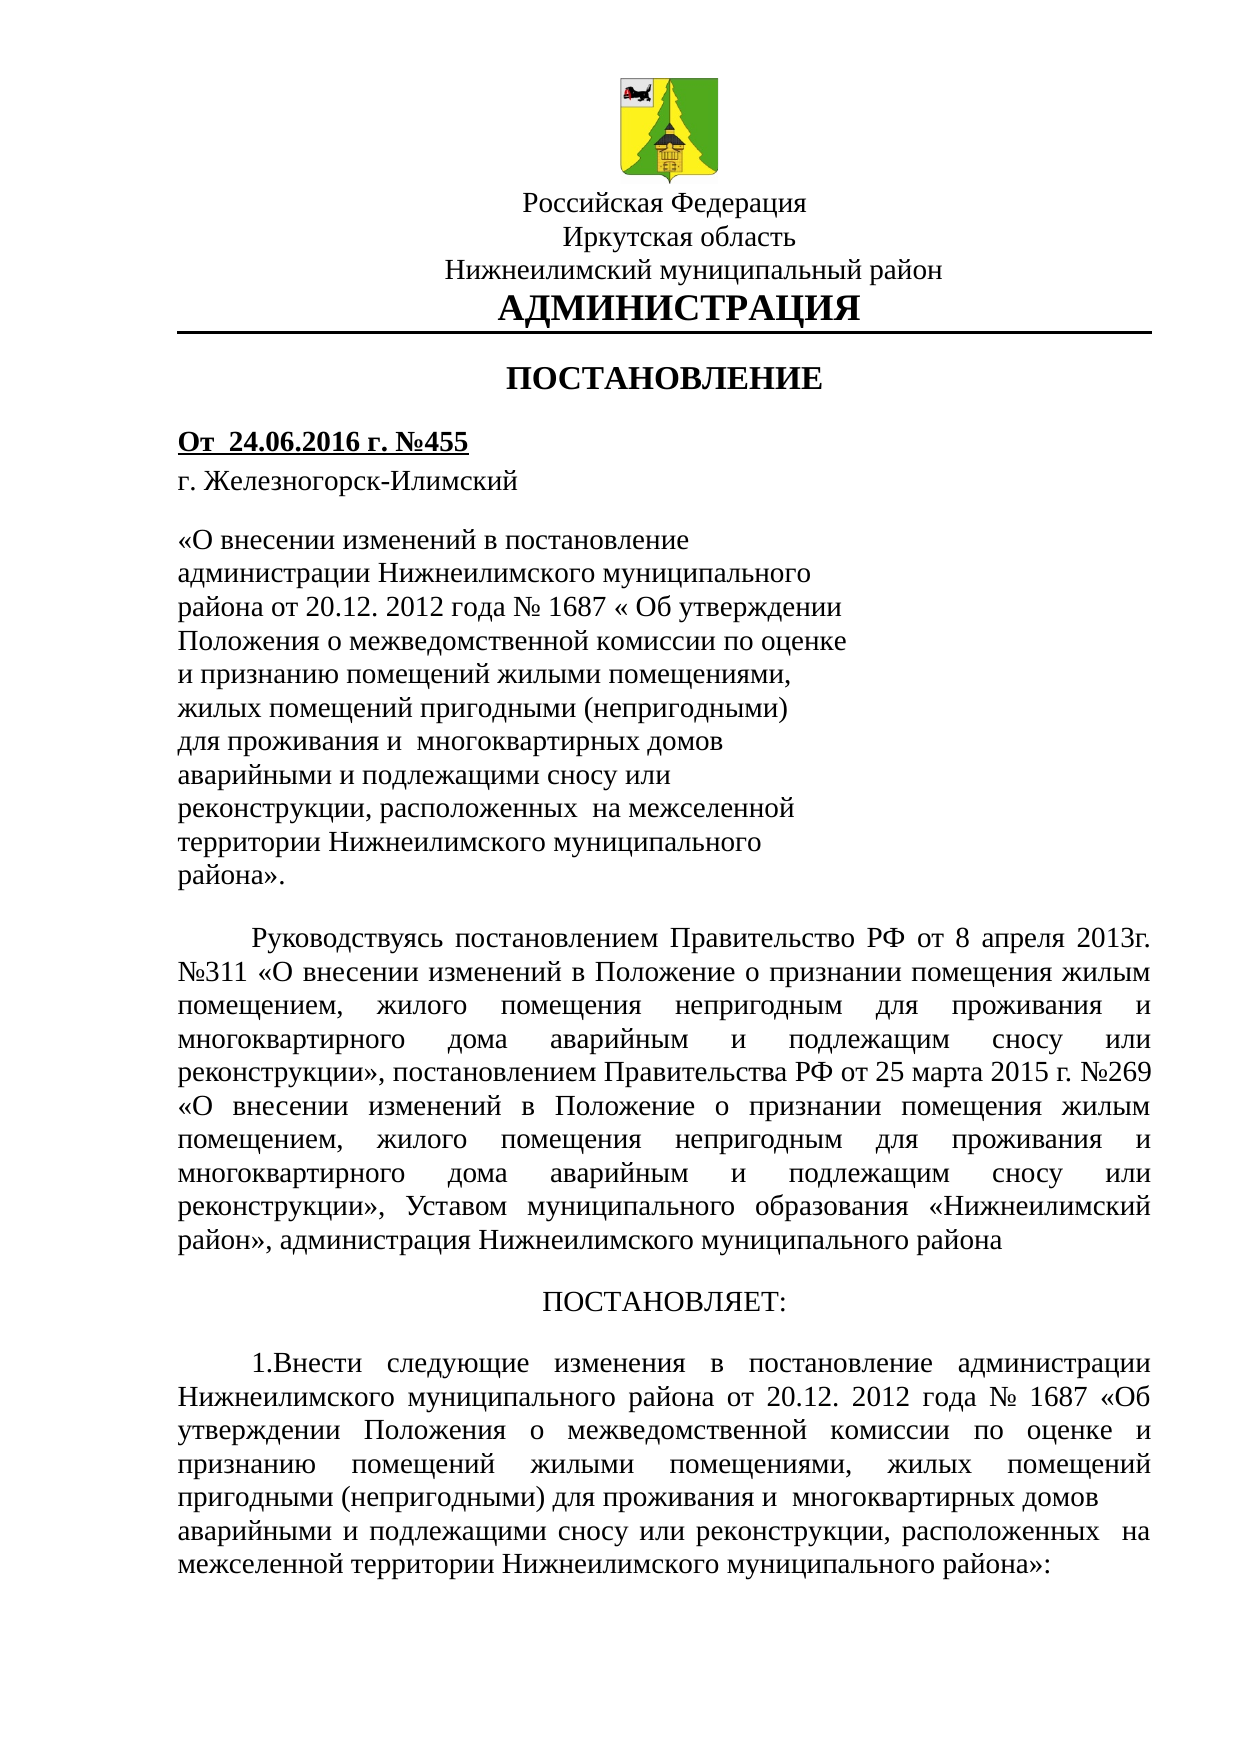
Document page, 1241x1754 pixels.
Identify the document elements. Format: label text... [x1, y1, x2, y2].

text Иркутская область [177, 219, 1152, 252]
text «О внесении изменений в постановление [177, 522, 1152, 556]
text аварийными и подлежащими сносу или реконструкции, расположенных на межселенной территории Нижнеилимского муниципального района»: [177, 1513, 1152, 1580]
text территории Нижнеилимского муниципального [177, 824, 1152, 857]
text 1.Внести следующие изменения в постановление администрации Нижнеилимского муниципального района от 20.12. 2012 года № 1687 «Об утверждении Положения о межведомственной комиссии по оценке и признанию помещений жилыми помещениями, жилых помещений пригодными (непригодными) для проживания и многоквартирных домов [177, 1345, 1152, 1513]
text г. Железногорск-Илимский [177, 463, 1152, 496]
text От 24.06.2016 г. №455 [177, 424, 1152, 458]
text АДМИНИСТРАЦИЯ [177, 286, 1152, 331]
text реконструкции, расположенных на межселенной [177, 790, 1152, 824]
text Нижнеилимский муниципальный район [177, 252, 1152, 286]
subtitle Руководствуясь постановлением Правительство РФ от 8 апреля 2013г. №311 «О внесении изменений в Положение о признании помещения жилым помещением, жилого помещения непригодным для проживания и многоквартирного дома аварийным и подлежащим сносу или реконструкции», постановлением Правительства РФ от 25 марта 2015 г. №269 «О внесении изменений в Положение о признании помещения жилым помещением, жилого помещения непригодным для проживания и многоквартирного дома аварийным и подлежащим сносу или реконструкции», Уставом муниципального образования «Нижнеилимский район», администрация Нижнеилимского муниципального района [177, 920, 1152, 1256]
text Положения о межведомственной комиссии по оценке [177, 623, 1152, 656]
text района». [177, 857, 1152, 891]
text района от 20.12. 2012 года № 1687 « Об утверждении [177, 589, 1152, 623]
text ПОСТАНОВЛЕНИЕ [177, 358, 1152, 397]
text жилых помещений пригодными (непригодными) [177, 690, 1152, 723]
text для проживания и многоквартирных домов [177, 723, 1152, 757]
text Российская Федерация [177, 185, 1152, 219]
text и признанию помещений жилыми помещениями, [177, 656, 1152, 690]
text ПОСТАНОВЛЯЕТ: [177, 1284, 1152, 1317]
picture [620, 78, 719, 184]
text администрации Нижнеилимского муниципального [177, 556, 1152, 589]
text аварийными и подлежащими сносу или [177, 757, 1152, 790]
